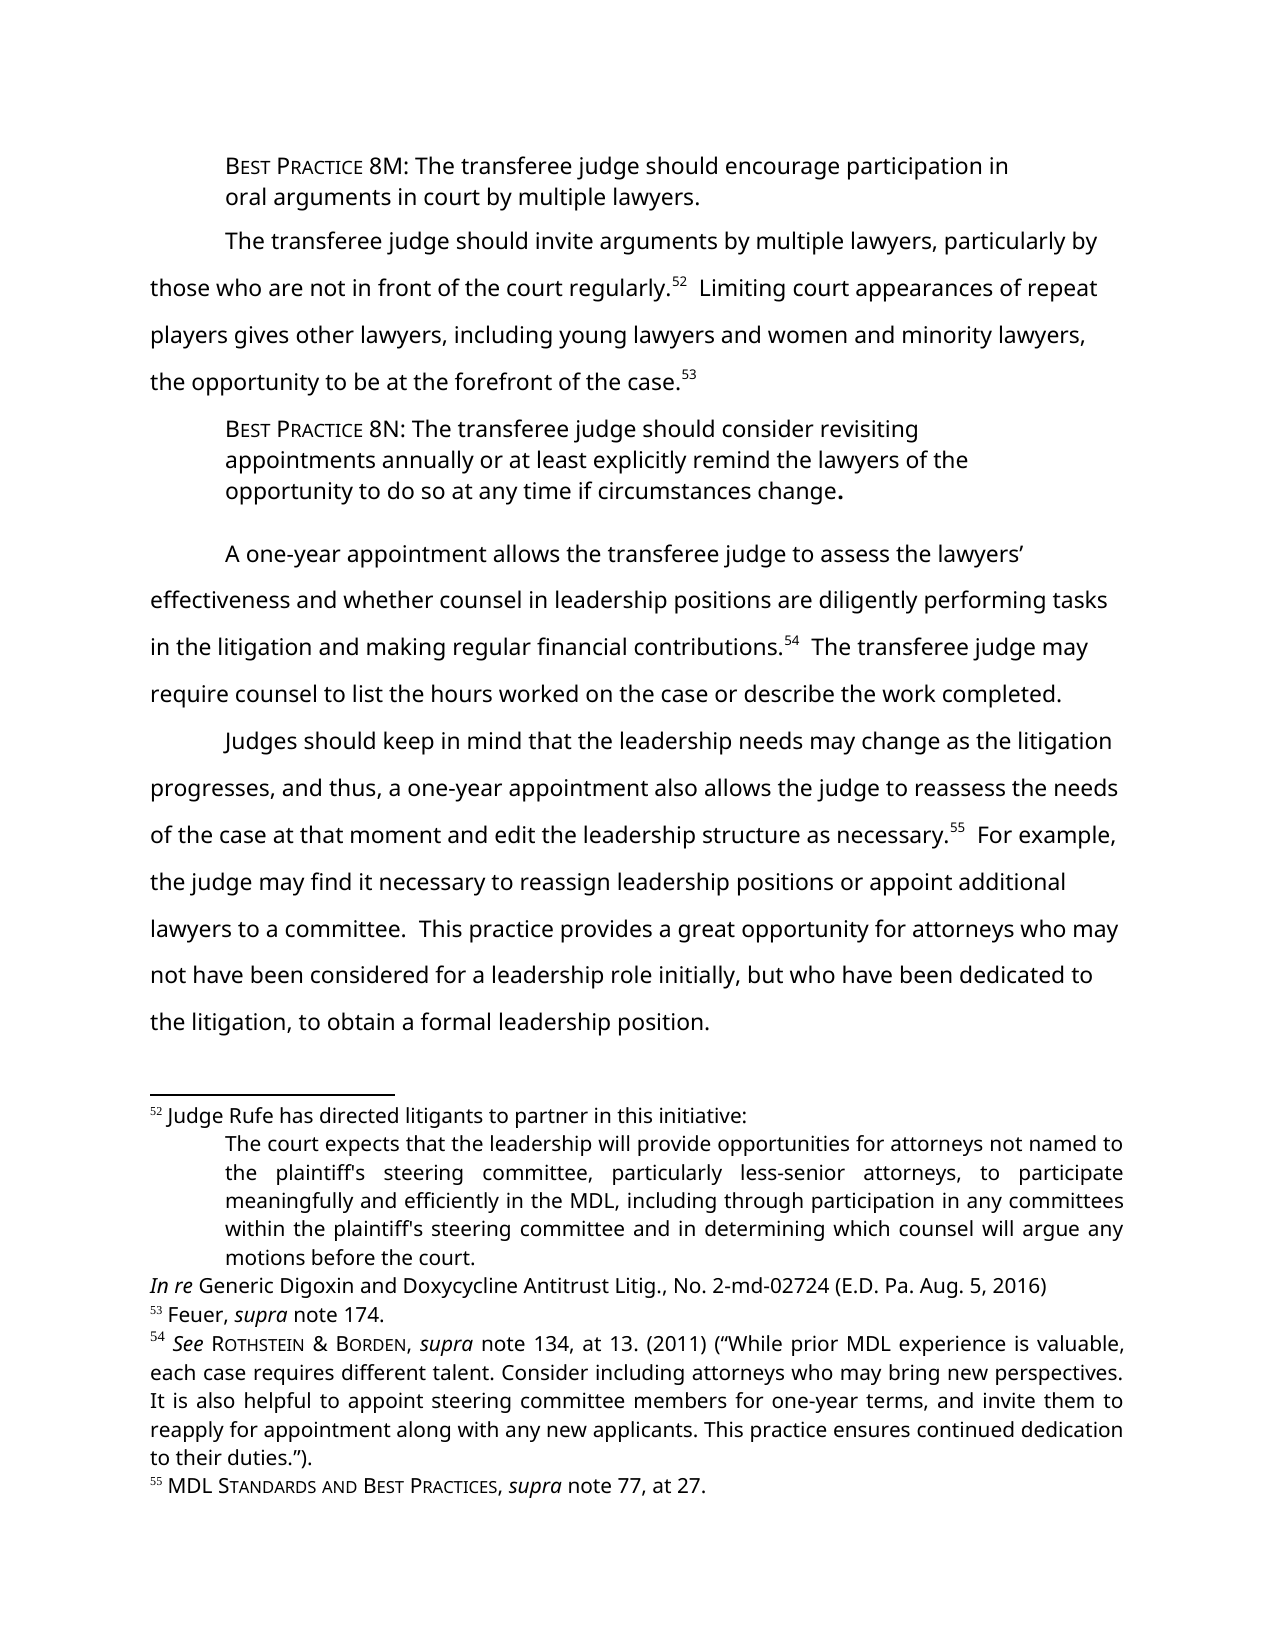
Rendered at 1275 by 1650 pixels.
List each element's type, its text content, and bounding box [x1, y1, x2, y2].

text Best Practice 8N: The transferee judge should consider revisiting appointments annually or at least explicitly remind the lawyers of the opportunity to do so at any time if circumstances change. [225, 412, 1050, 506]
text A one-year appointment allows the transferee judge to assess the lawyers’ effectiveness and whether counsel in leadership positions are diligently performing tasks in the litigation and making regular financial contributions. The transferee judge may require counsel to list the hours worked on the case or describe the work completed. [150, 537, 1125, 709]
text Judges should keep in mind that the leadership needs may change as the litigation progresses, and thus, a one-year appointment also allows the judge to reassess the needs of the case at that moment and edit the leadership structure as necessary. For example, the judge may find it necessary to reassign leadership positions or appoint additional lawyers to a committee. This practice provides a great opportunity for attorneys who may not have been considered for a leadership role initially, but who have been dedicated to the litigation, to obtain a formal leadership position. [150, 725, 1125, 1037]
text The transferee judge should invite arguments by multiple lawyers, particularly by those who are not in front of the court regularly. Limiting court appearances of repeat players gives other lawyers, including young lawyers and women and minority lawyers, the opportunity to be at the forefront of the case. [150, 225, 1125, 397]
list Best Practice 8M: The transferee judge should encourage participation in oral arguments in court by multiple lawyers. [225, 150, 1050, 212]
